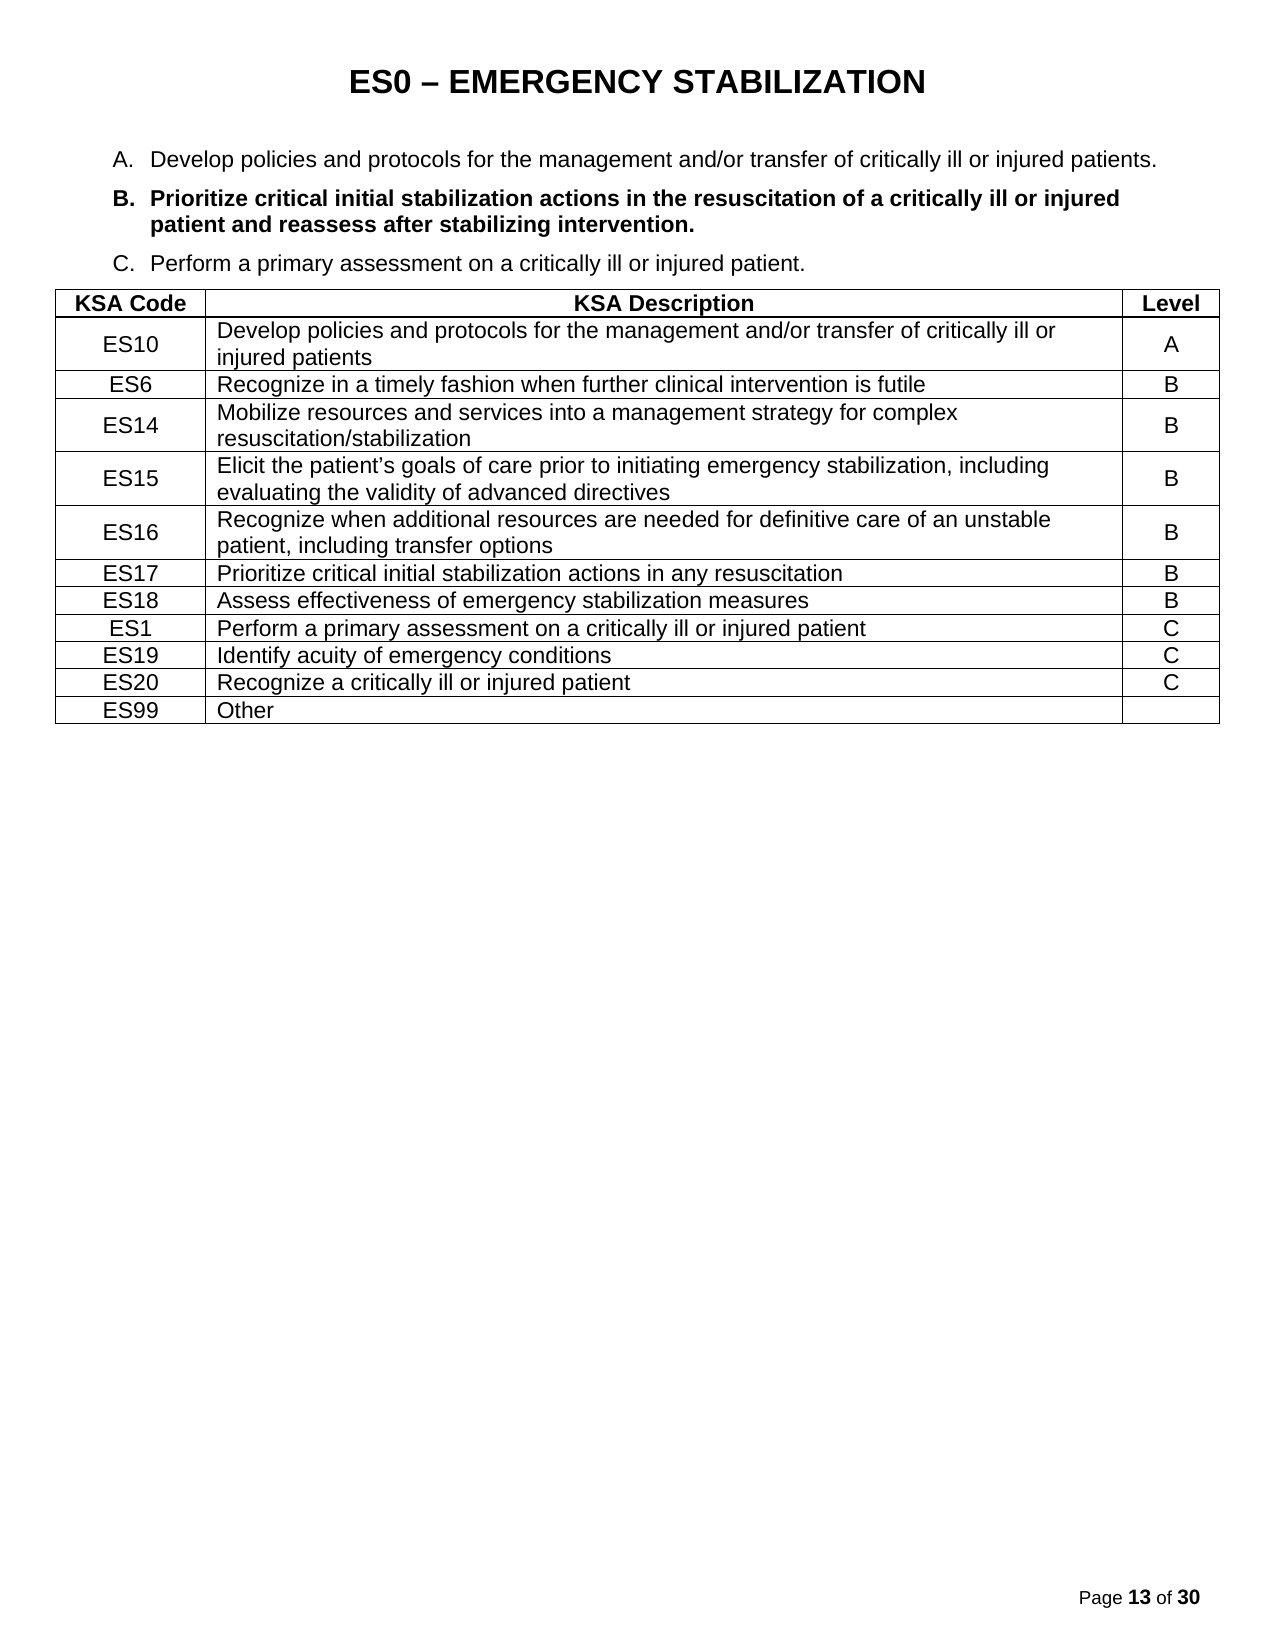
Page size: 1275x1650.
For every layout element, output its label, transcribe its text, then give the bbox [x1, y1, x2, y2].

table_cell Recognize a critically ill or injured patient [206, 669, 1122, 696]
table_cell Other [206, 697, 1122, 723]
table_cell B [1123, 560, 1219, 586]
table_cell B [1123, 506, 1219, 559]
table_cell Mobilize resources and services into a management strategy for complex resuscitation/stabilization [206, 399, 1122, 451]
table_cell [1123, 697, 1219, 723]
table_cell A [1123, 318, 1219, 370]
table_cell ES18 [56, 587, 205, 613]
table_cell Prioritize critical initial stabilization actions in any resuscitation [206, 560, 1122, 586]
table_cell ES15 [56, 452, 205, 505]
table_cell Recognize in a timely fashion when further clinical intervention is futile [206, 371, 1122, 397]
table_cell ES6 [56, 371, 205, 397]
table_cell B [1123, 371, 1219, 397]
table_cell ES20 [56, 669, 205, 696]
table_cell ES19 [56, 642, 205, 668]
table_cell ES99 [56, 697, 205, 723]
table_header KSA Code [56, 290, 205, 316]
table_cell ES14 [56, 399, 205, 451]
list Develop policies and protocols for the management and/or transfer of critically ill or injured patients. [112, 146, 1200, 172]
list Prioritize critical initial stabilization actions in the resuscitation of a critically ill or injured patient and reassess after stabilizing intervention. [112, 185, 1200, 238]
table_cell B [1123, 452, 1219, 505]
table_cell Perform a primary assessment on a critically ill or injured patient [206, 615, 1122, 641]
table_cell ES1 [56, 615, 205, 641]
list Perform a primary assessment on a critically ill or injured patient. [112, 250, 1200, 276]
table_header Level [1123, 290, 1219, 316]
table_cell B [1123, 587, 1219, 613]
table_cell ES16 [56, 506, 205, 559]
table_cell C [1123, 669, 1219, 696]
table_header KSA Description [206, 290, 1122, 316]
table_cell Identify acuity of emergency conditions [206, 642, 1122, 668]
table_cell B [1123, 399, 1219, 451]
table_cell ES10 [56, 318, 205, 370]
table_cell C [1123, 615, 1219, 641]
table_cell ES17 [56, 560, 205, 586]
table_cell C [1123, 642, 1219, 668]
subtitle ES0 – EMERGENCY STABILIZATION [75, 62, 1200, 101]
table_cell Assess effectiveness of emergency stabilization measures [206, 587, 1122, 613]
table_cell Develop policies and protocols for the management and/or transfer of critically ill or injured patients [206, 318, 1122, 370]
table_cell Recognize when additional resources are needed for definitive care of an unstable patient, including transfer options [206, 506, 1122, 559]
table_cell Elicit the patient’s goals of care prior to initiating emergency stabilization, including evaluating the validity of advanced directives [206, 452, 1122, 505]
